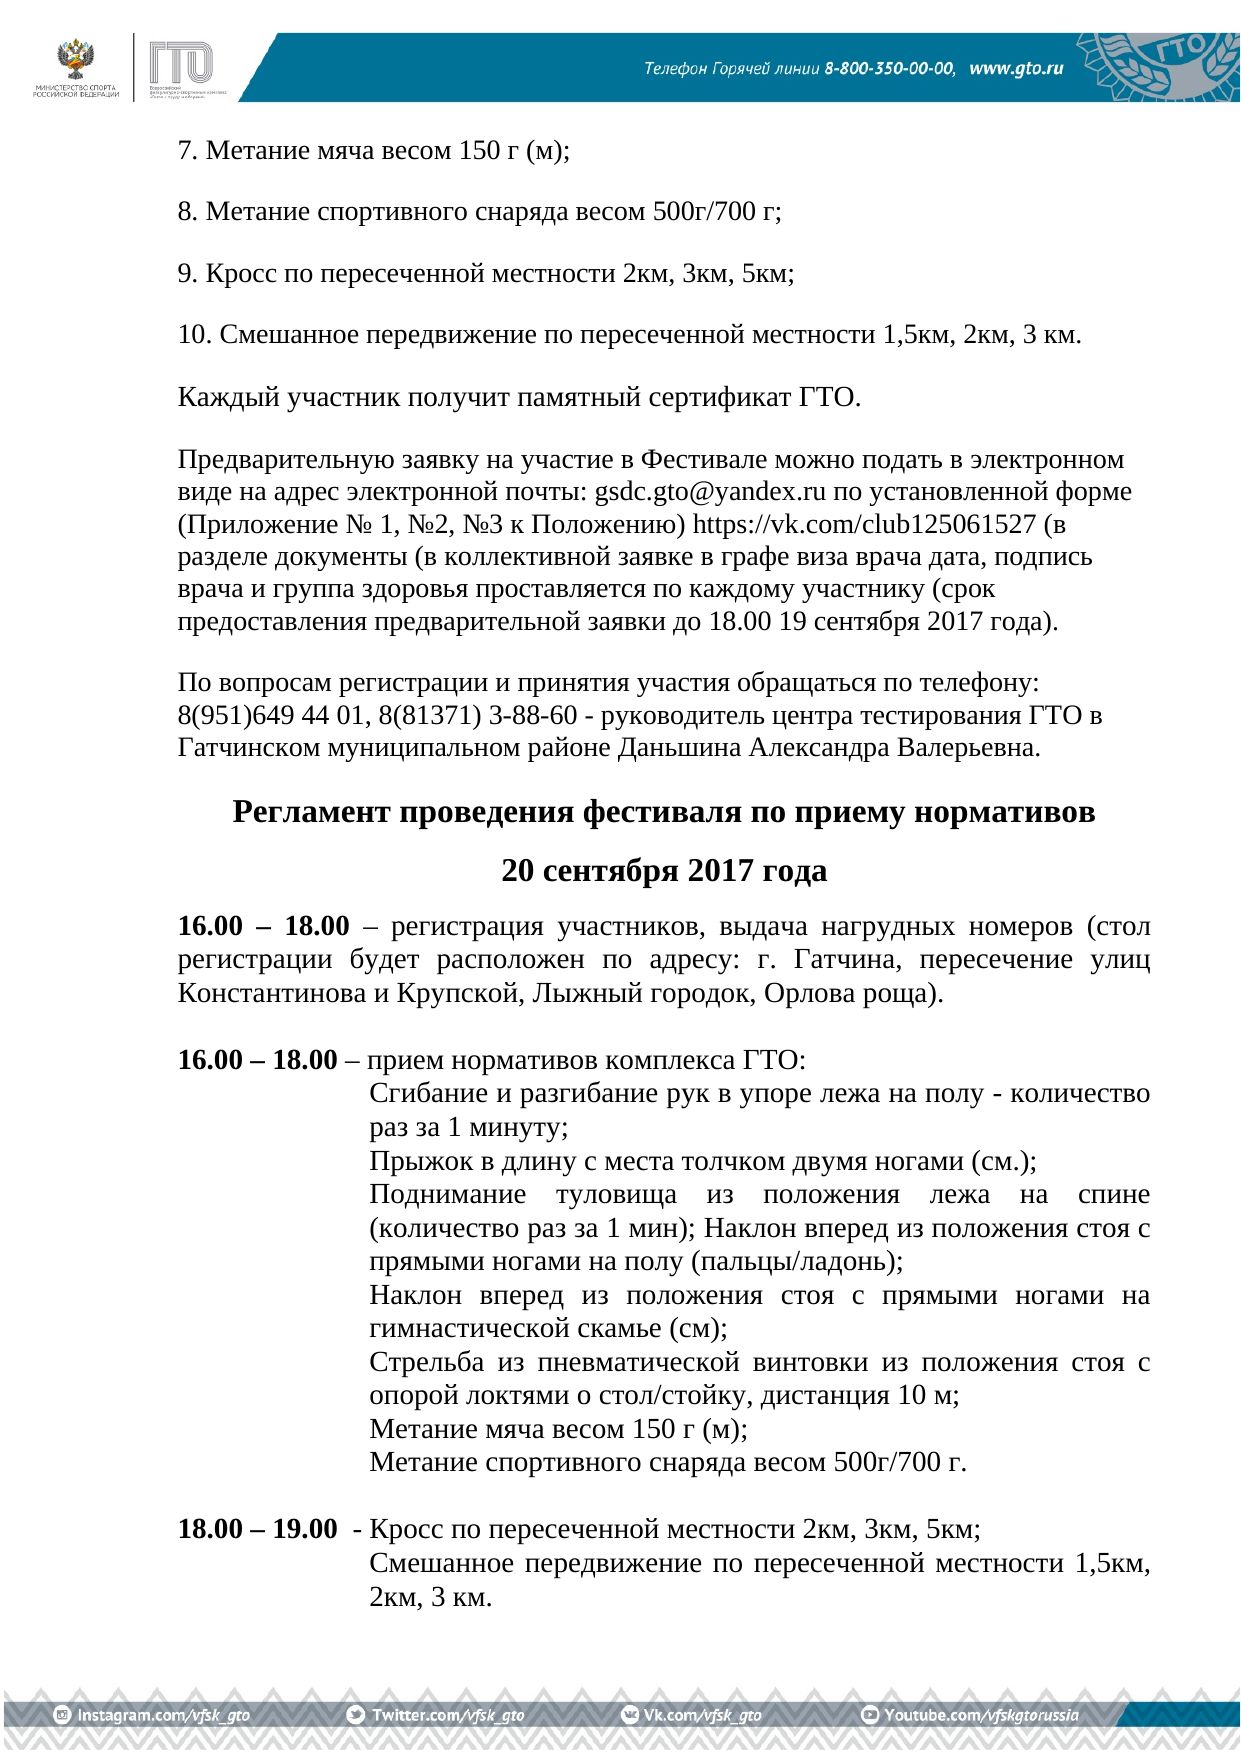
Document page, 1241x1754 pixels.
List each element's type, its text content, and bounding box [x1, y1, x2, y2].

text Поднимание туловища из положения лежа на спине (количество раз за 1 мин); Наклон вперед из положения стоя с прямыми ногами на полу (пальцы/ладонь); [369, 1176, 1152, 1277]
text Каждый участник получит памятный сертификат ГТО. [177, 379, 1152, 413]
text Регламент проведения фестиваля по приему нормативов [177, 792, 1152, 830]
picture [1230, 85, 1241, 97]
text 9. Кросс по пересеченной местности 2км, 3км, 5км; [177, 256, 1152, 288]
text 16.00 – 18.00 – прием нормативов комплекса ГТО: [177, 1042, 1152, 1076]
picture [3, 1, 1241, 1750]
text По вопросам регистрации и принятия участия обращаться по телефону: 8(951)649 44 01, 8(81371) 3-88-60 - руководитель центра тестирования ГТО в Гатчинском муниципальном районе Даньшина Александра Валерьевна. [177, 665, 1152, 763]
text 20 сентября 2017 года [177, 850, 1152, 888]
text Стрельба из пневматической винтовки из положения стоя с опорой локтями о стол/стойку, дистанция 10 м; [369, 1344, 1152, 1411]
text 8. Метание спортивного снаряда весом 500г/700 г; [177, 194, 1152, 227]
text Смешанное передвижение по пересеченной местности 1,5км, 2км, 3 км. [369, 1545, 1152, 1612]
text 7. Метание мяча весом 150 г (м); [177, 133, 1152, 165]
text 18.00 – 19.00 - Кросс по пересеченной местности 2км, 3км, 5км; [177, 1512, 1152, 1545]
text Метание мяча весом 150 г (м); [369, 1411, 1152, 1444]
text Наклон вперед из положения стоя с прямыми ногами на гимнастической скамье (см); [369, 1277, 1152, 1344]
text Метание спортивного снаряда весом 500г/700 г. [369, 1444, 1152, 1478]
text 10. Смешанное передвижение по пересеченной местности 1,5км, 2км, 3 км. [177, 318, 1152, 350]
text Предварительную заявку на участие в Фестивале можно подать в электронном виде на адрес электронной почты: gsdc.gto@yandex.ru по установленной форме (Приложение № 1, №2, №3 к Положению) https://vk.com/club125061527 (в разделе документы (в коллективной заявке в графе виза врача дата, подпись врача и группа здоровья проставляется по каждому участнику (срок предоставления предварительной заявки до 18.00 19 сентября 2017 года). [177, 442, 1152, 636]
text Сгибание и разгибание рук в упоре лежа на полу - количество раз за 1 минуту; [369, 1076, 1152, 1143]
text Прыжок в длину с места толчком двумя ногами (см.); [369, 1143, 1152, 1176]
text 16.00 – 18.00 – регистрация участников, выдача нагрудных номеров (стол регистрации будет расположен по адресу: г. Гатчина, пересечение улиц Константинова и Крупской, Лыжный городок, Орлова роща). [177, 908, 1152, 1008]
